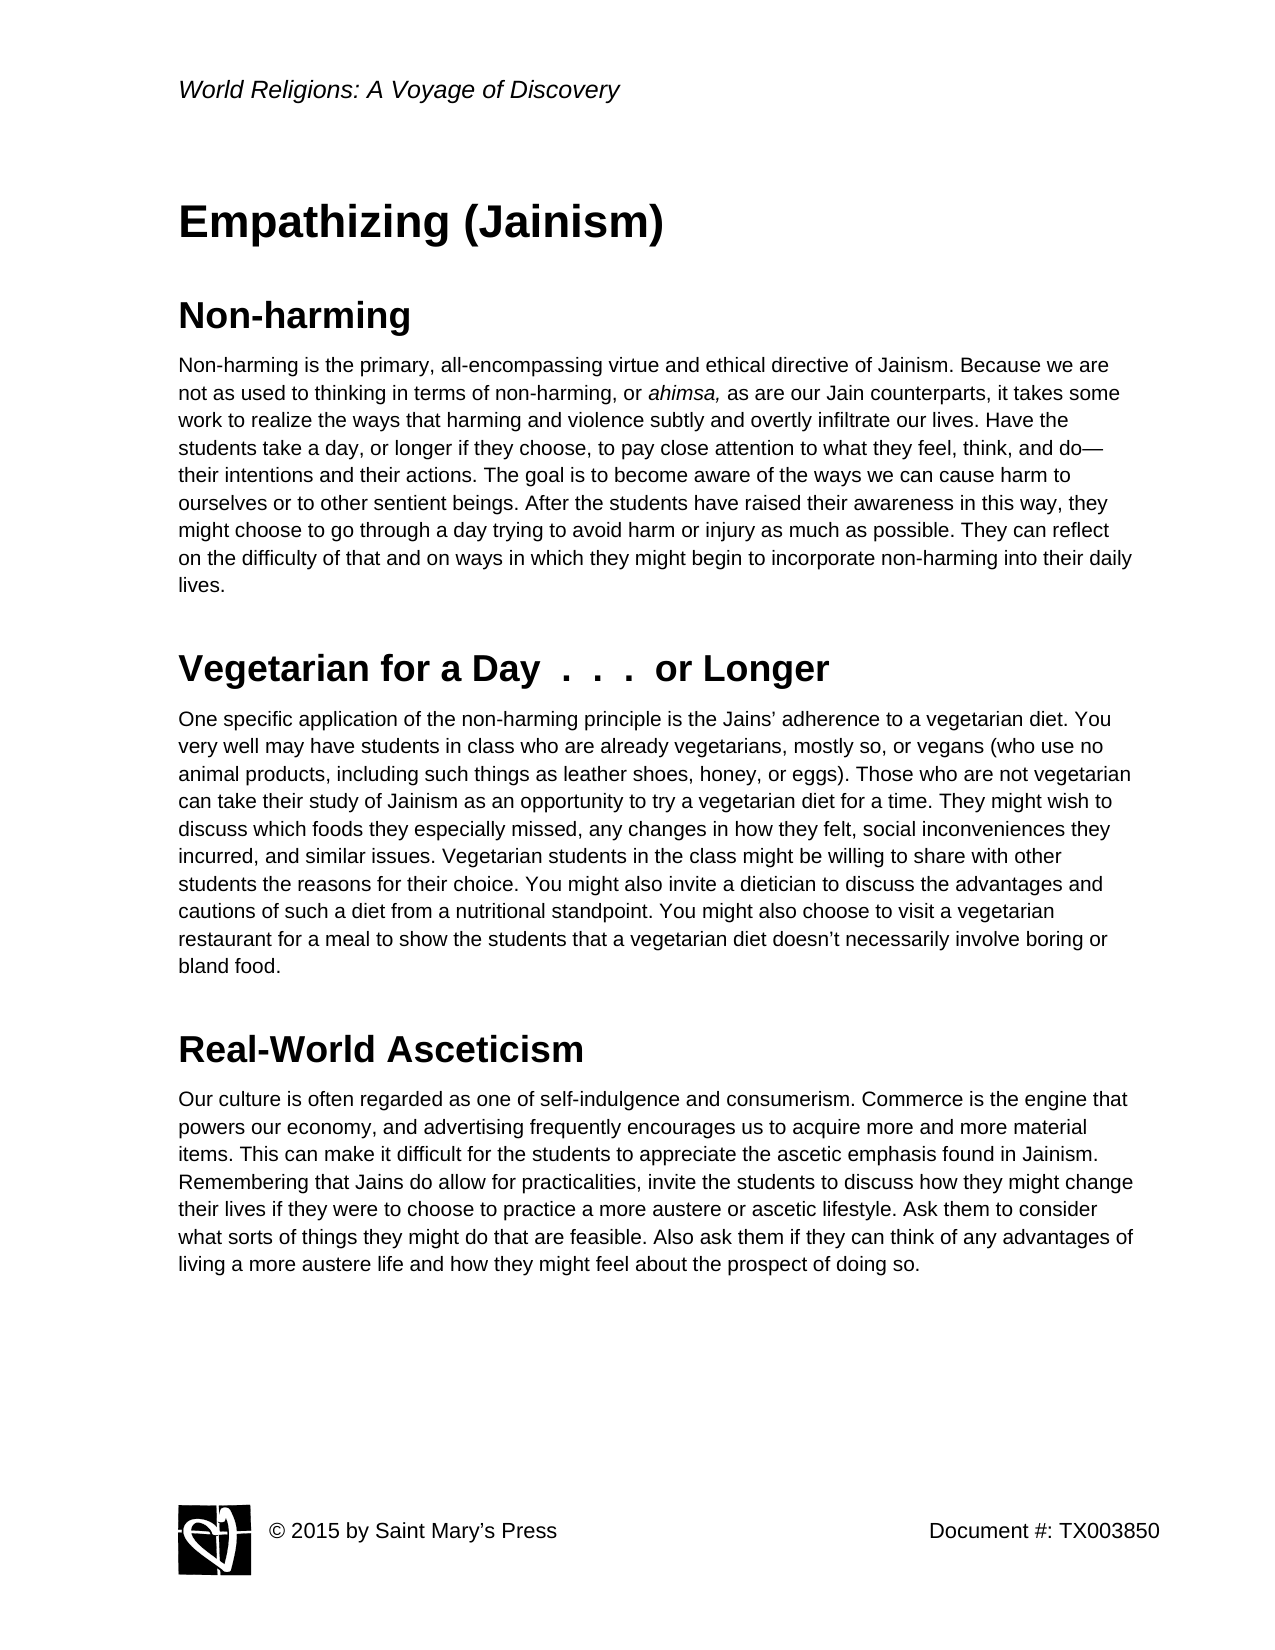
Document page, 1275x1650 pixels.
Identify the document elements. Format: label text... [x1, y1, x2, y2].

text Non-harming is the primary, all-encompassing virtue and ethical directive of Jainism. Because we are not as used to thinking in terms of non-harming, or ahimsa, as are our Jain counterparts, it takes some work to realize the ways that harming and violence subtly and overtly infiltrate our lives. Have the students take a day, or longer if they choose, to pay close attention to what they feel, think, and do—their intentions and their actions. The goal is to become aware of the ways we can cause harm to ourselves or to other sentient beings. After the students have raised their awareness in this way, they might choose to go through a day trying to avoid harm or injury as much as possible. They can reflect on the difficulty of that and on ways in which they might begin to incorporate non-harming into their daily lives. [178, 353, 1134, 597]
text Non-harming [178, 293, 1134, 337]
text One specific application of the non-harming principle is the Jains’ adherence to a vegetarian diet. You very well may have students in class who are already vegetarians, mostly so, or vegans (who use no animal products, including such things as leather shoes, honey, or eggs). Those who are not vegetarian can take their study of Jainism as an opportunity to try a vegetarian diet for a time. They might wish to discuss which foods they especially missed, any changes in how they felt, social inconveniences they incurred, and similar issues. Vegetarian students in the class might be willing to share with other students the reasons for their choice. You might also invite a dietician to discuss the advantages and cautions of such a diet from a nutritional standpoint. You might also choose to visit a vegetarian restaurant for a meal to show the students that a vegetarian diet doesn’t necessarily involve boring or bland food. [178, 706, 1134, 978]
text Real-World Asceticism [178, 1027, 1134, 1070]
text Empathizing (Jainism) [178, 195, 1134, 248]
text Our culture is often regarded as one of self-indulgence and consumerism. Commerce is the engine that powers our economy, and advertising frequently encourages us to acquire more and more material items. This can make it difficult for the students to appreciate the ascetic emphasis found in Jainism. Remembering that Jains do allow for practicalities, invite the students to discuss how they might change their lives if they were to choose to practice a more austere or ascetic lifestyle. Ask them to consider what sorts of things they might do that are feasible. Also ask them if they can think of any advantages of living a more austere life and how they might feel about the prospect of doing so. [178, 1087, 1134, 1276]
text Vegetarian for a Day . . . or Longer [178, 647, 1134, 690]
